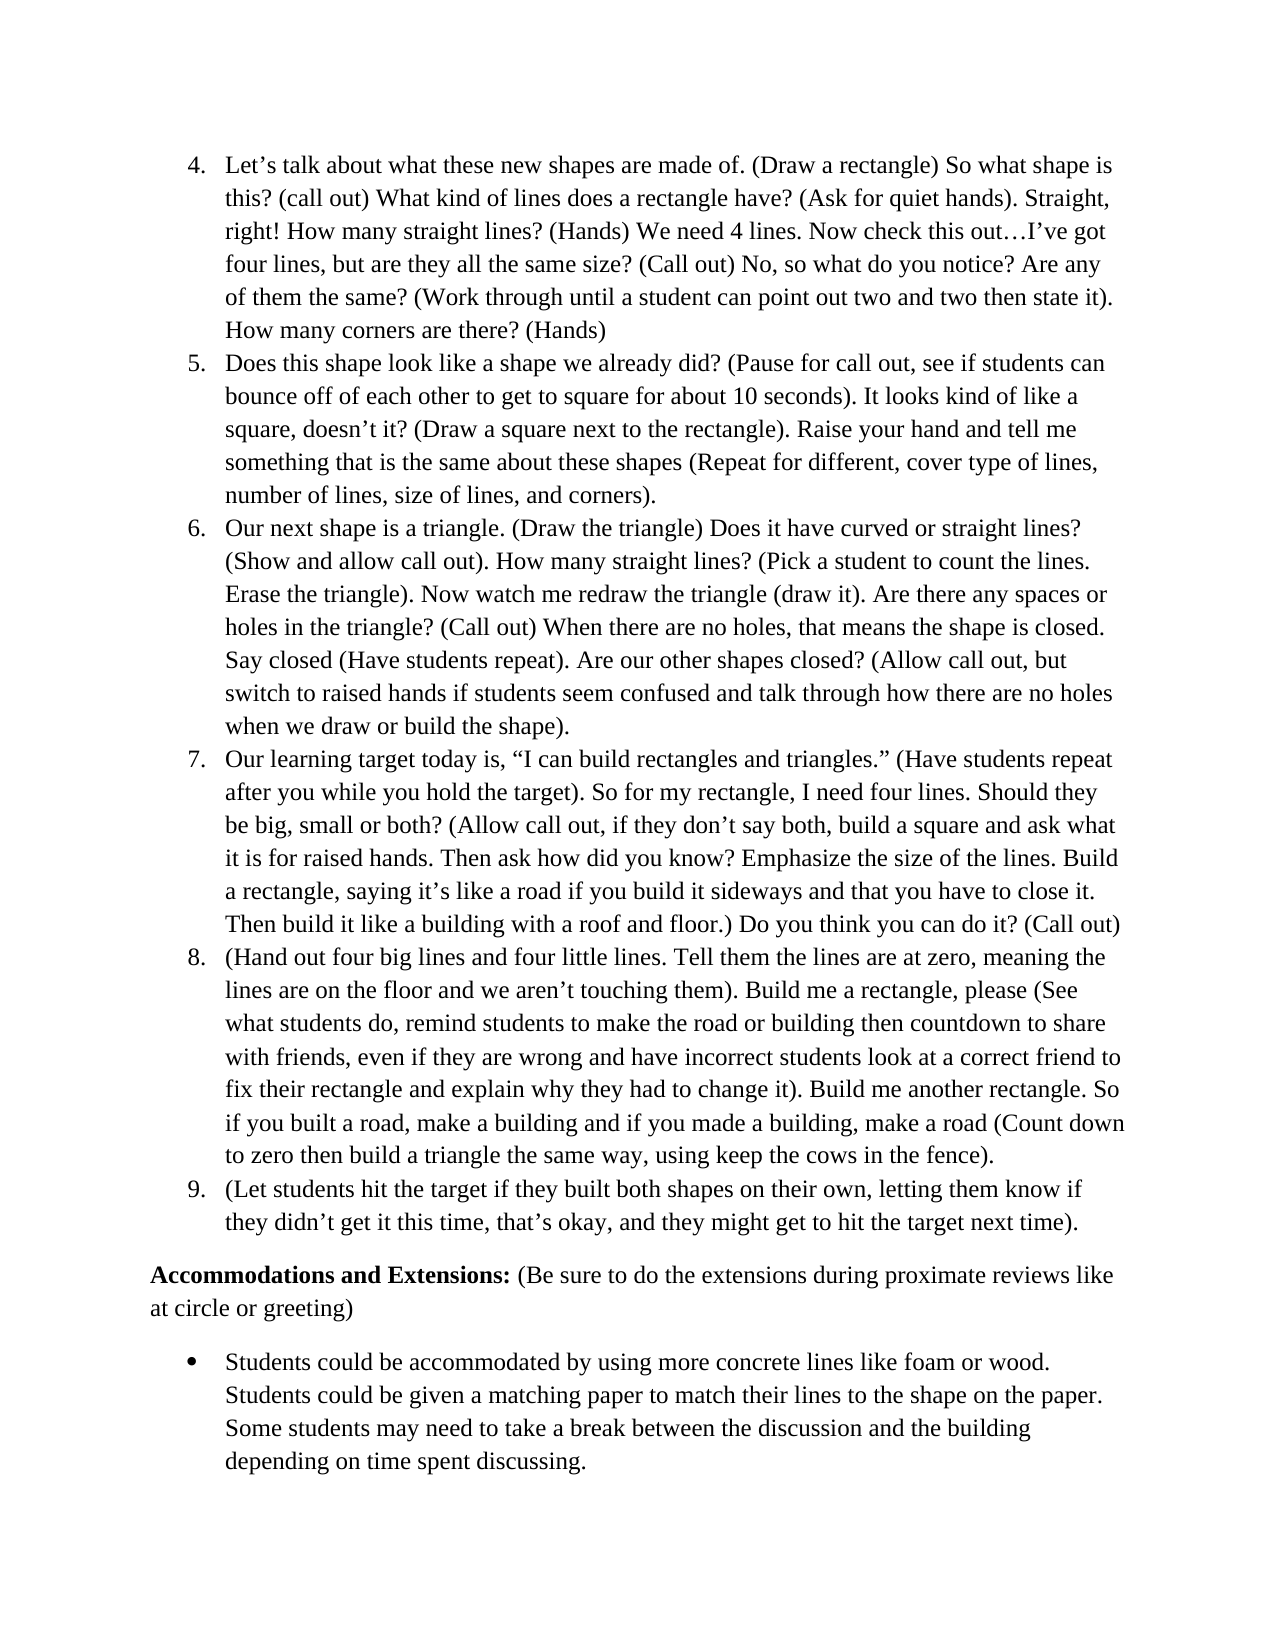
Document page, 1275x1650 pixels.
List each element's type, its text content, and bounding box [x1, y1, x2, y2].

text Accommodations and Extensions: (Be sure to do the extensions during proximate reviews like at circle or greeting) [150, 1261, 1125, 1322]
list Our next shape is a triangle. (Draw the triangle) Does it have curved or straight lines? (Show and allow call out). How many straight lines? (Pick a student to count the lines. Erase the triangle). Now watch me redraw the triangle (draw it). Are there any spaces or holes in the triangle? (Call out) When there are no holes, that means the shape is closed. Say closed (Have students repeat). Are our other shapes closed? (Allow call out, but switch to raised hands if students seem confused and talk through how there are no holes when we draw or build the shape). [187, 513, 1125, 740]
list Our learning target today is, “I can build rectangles and triangles.” (Have students repeat after you while you hold the target). So for my rectangle, I need four lines. Should they be big, small or both? (Allow call out, if they don’t say both, build a square and ask what it is for raised hands. Then ask how did you know? Emphasize the size of the lines. Build a rectangle, saying it’s like a road if you build it sideways and that you have to close it. Then build it like a building with a roof and floor.) Do you think you can do it? (Call out) [187, 744, 1125, 938]
list (Hand out four big lines and four little lines. Tell them the lines are at zero, meaning the lines are on the floor and we aren’t touching them). Build me a rectangle, please (See what students do, remind students to make the road or building then countdown to share with friends, even if they are wrong and have incorrect students look at a correct friend to fix their rectangle and explain why they had to change it). Build me another rectangle. So if you built a road, make a building and if you made a building, make a road (Count down to zero then build a triangle the same way, using keep the cows in the fence). [187, 942, 1125, 1169]
list Does this shape look like a shape we already did? (Pause for call out, see if students can bounce off of each other to get to square for about 10 seconds). It looks kind of like a square, doesn’t it? (Draw a square next to the rectangle). Raise your hand and tell me something that is the same about these shapes (Repeat for different, cover type of lines, number of lines, size of lines, and corners). [187, 348, 1125, 509]
list Students could be accommodated by using more concrete lines like foam or wood. Students could be given a matching paper to match their lines to the shape on the paper. Some students may need to take a break between the discussion and the building depending on time spent discussing. [187, 1347, 1125, 1475]
list Let’s talk about what these new shapes are made of. (Draw a rectangle) So what shape is this? (call out) What kind of lines does a rectangle have? (Ask for quiet hands). Straight, right! How many straight lines? (Hands) We need 4 lines. Now check this out…I’ve got four lines, but are they all the same size? (Call out) No, so what do you notice? Are any of them the same? (Work through until a student can point out two and two then state it). How many corners are there? (Hands) [187, 150, 1125, 344]
list (Let students hit the target if they built both shapes on their own, letting them know if they didn’t get it this time, that’s okay, and they might get to hit the target next time). [187, 1174, 1125, 1235]
